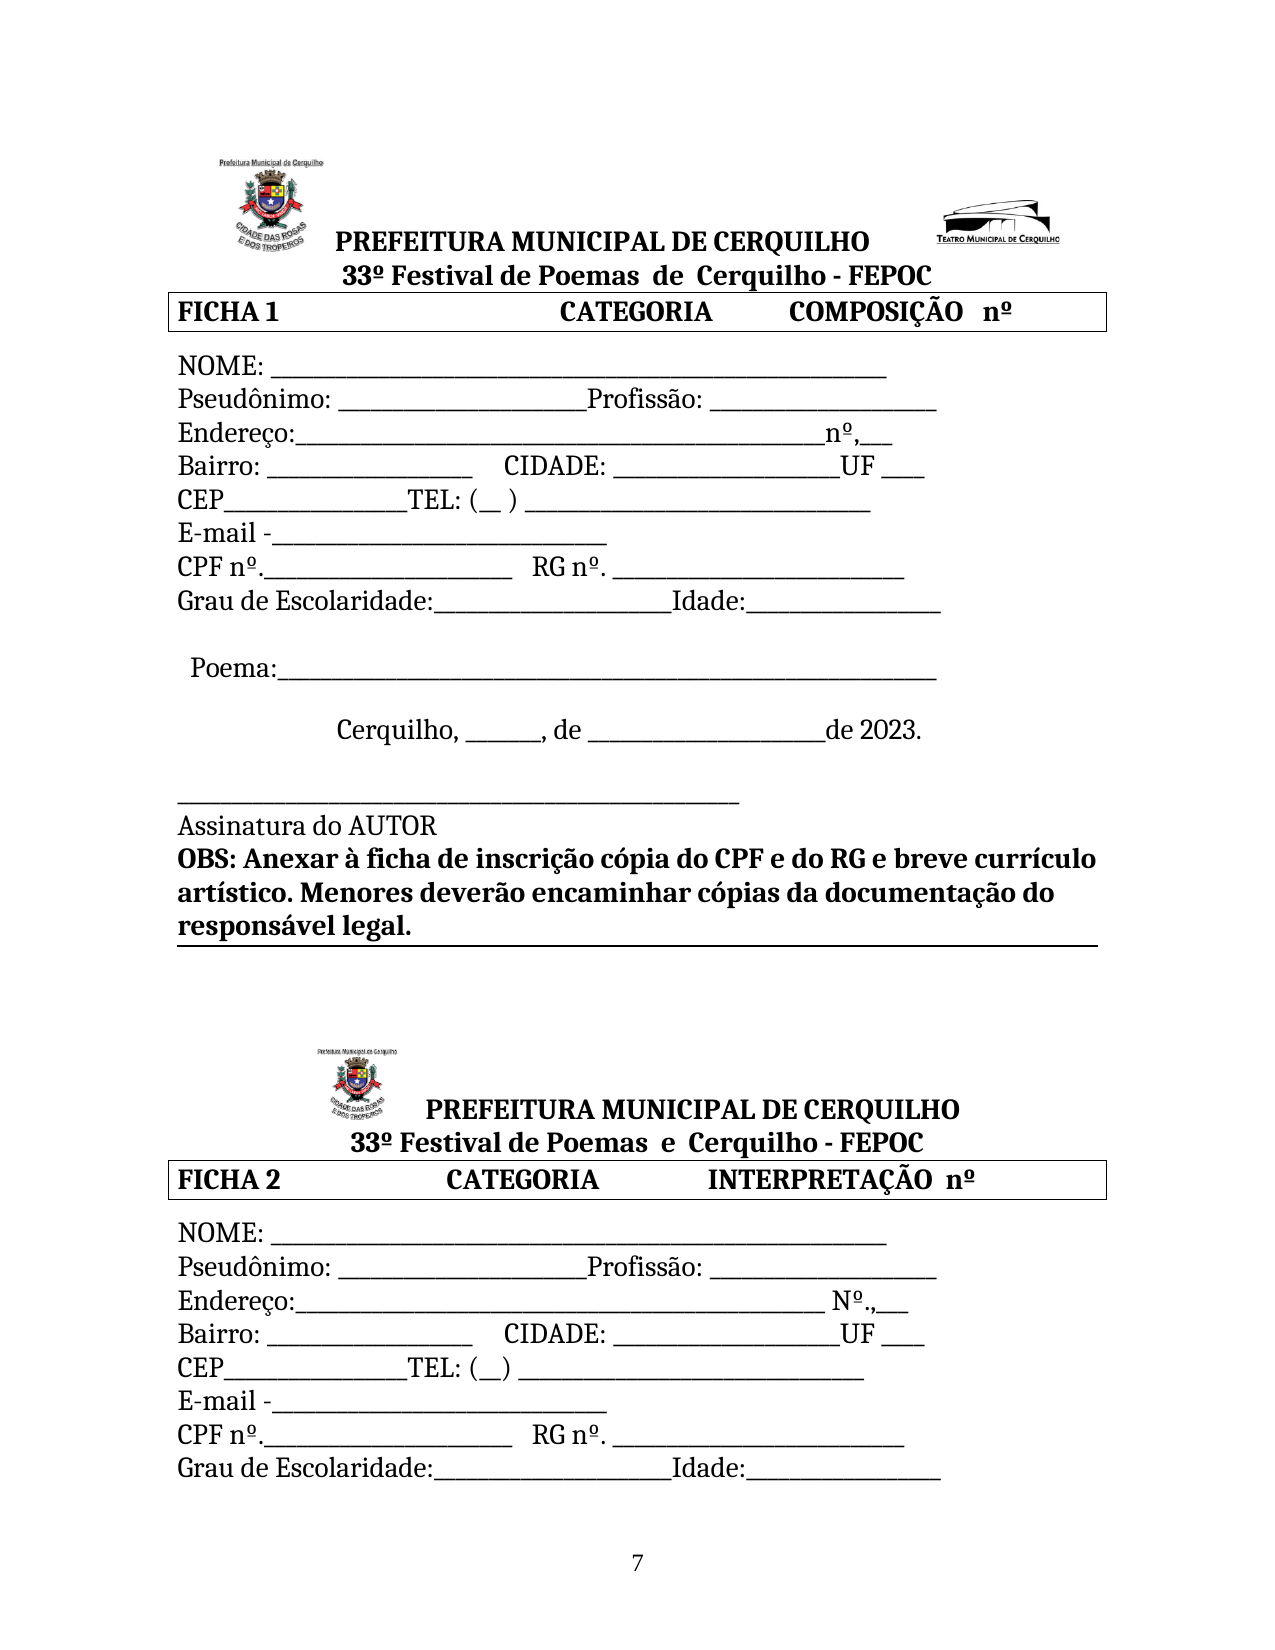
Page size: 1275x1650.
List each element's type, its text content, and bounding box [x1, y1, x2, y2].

text Poema:_____________________________________________________________ [177, 651, 1098, 684]
text NOME: _________________________________________________________ [177, 349, 1098, 382]
text CEP_________________TEL: (__) ________________________________ [177, 1351, 1098, 1384]
text Grau de Escolaridade:______________________Idade:__________________ [177, 584, 1098, 617]
text OBS: Anexar à ficha de inscrição cópia do CPF e do RG e breve currículo artístico. Menores deverão encaminhar cópias da documentação do responsável legal. [177, 842, 1098, 945]
text Endereço:_________________________________________________nº,___ [177, 416, 1098, 449]
picture [934, 200, 1060, 252]
subtitle FICHA 1 CATEGORIA COMPOSIÇÃO nº [169, 293, 1106, 331]
text E-mail -_______________________________ [177, 1384, 1098, 1418]
title 33º Festival de Poemas e Cerquilho - FEPOC [177, 1126, 1098, 1160]
title PREFEITURA MUNICIPAL DE CERQUILHO [177, 158, 1098, 259]
text Bairro: ___________________ CIDADE: _____________________UF ____ [177, 1317, 1098, 1351]
text Endereço:_________________________________________________ Nº.,___ [177, 1284, 1098, 1317]
text CEP_________________TEL: (__ ) ________________________________ [177, 483, 1098, 517]
picture [215, 157, 336, 252]
text CPF nº._______________________ RG nº. ___________________________ [177, 1418, 1098, 1451]
title 33º Festival de Poemas de Cerquilho - FEPOC [177, 259, 1098, 292]
text CPF nº._______________________ RG nº. ___________________________ [177, 550, 1098, 584]
text Pseudônimo: _______________________Profissão: _____________________ [177, 1250, 1098, 1284]
text E-mail -_______________________________ [177, 517, 1098, 550]
text Pseudônimo: _______________________Profissão: _____________________ [177, 382, 1098, 416]
text Cerquilho, _______, de ______________________de 2023. [177, 713, 1098, 747]
text ____________________________________________________ Assinatura do AUTOR [177, 747, 1098, 842]
title PREFEITURA MUNICIPAL DE CERQUILHO [177, 1047, 1098, 1126]
text Bairro: ___________________ CIDADE: _____________________UF ____ [177, 449, 1098, 483]
text Grau de Escolaridade:______________________Idade:__________________ [177, 1451, 1098, 1485]
subtitle FICHA 2 CATEGORIA INTERPRETAÇÃO nº [169, 1161, 1106, 1199]
text NOME: _________________________________________________________ [177, 1217, 1098, 1250]
picture [314, 1047, 407, 1120]
